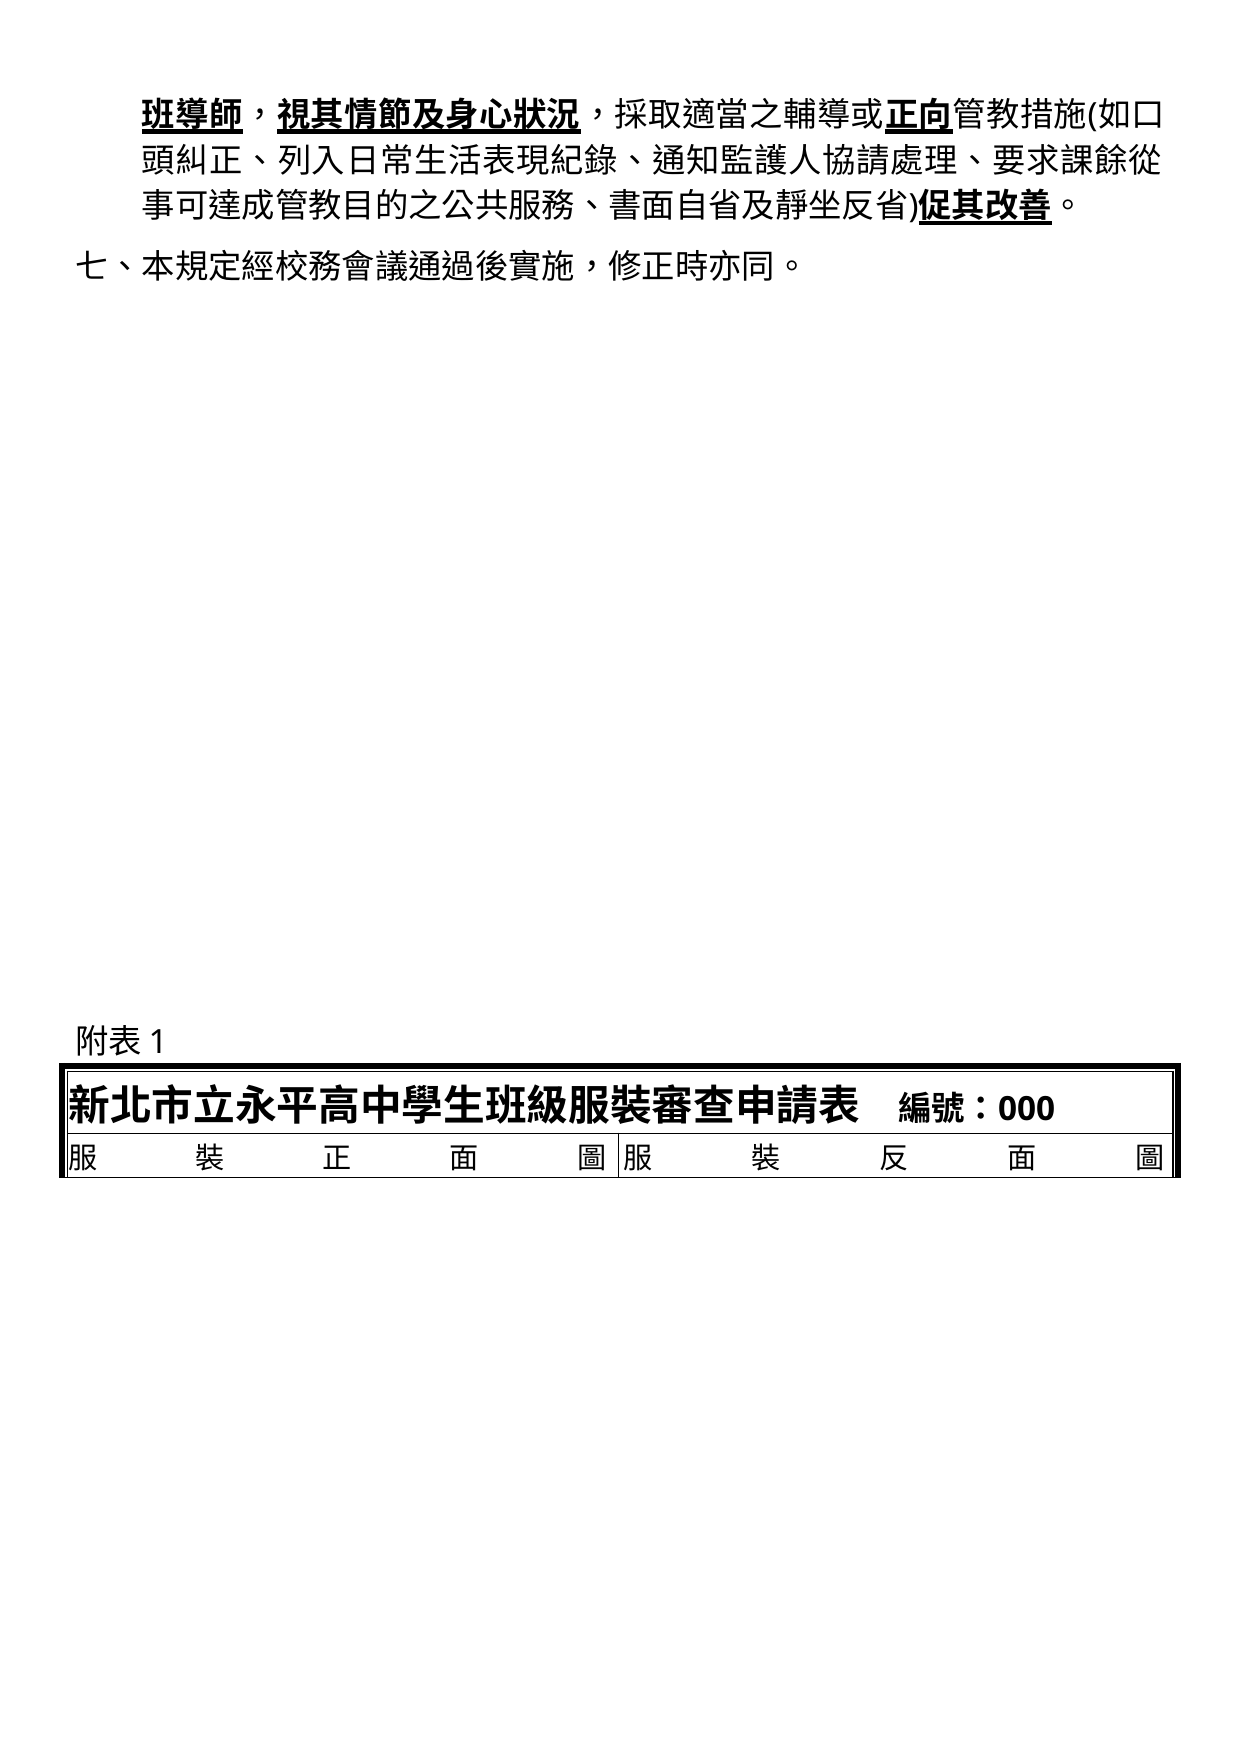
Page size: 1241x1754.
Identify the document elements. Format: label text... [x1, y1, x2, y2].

table_cell 服裝反面圖 [619, 1134, 1172, 1176]
text 七、本規定經校務會議通過後實施，修正時亦同。 [75, 227, 1165, 302]
table_header 新北市立永平高中學生班級服裝審查申請表 編號：000 [68, 1072, 1172, 1133]
table_cell 服裝正面圖 [68, 1134, 618, 1176]
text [75, 89, 1165, 227]
text 附表1 [75, 1014, 1165, 1063]
